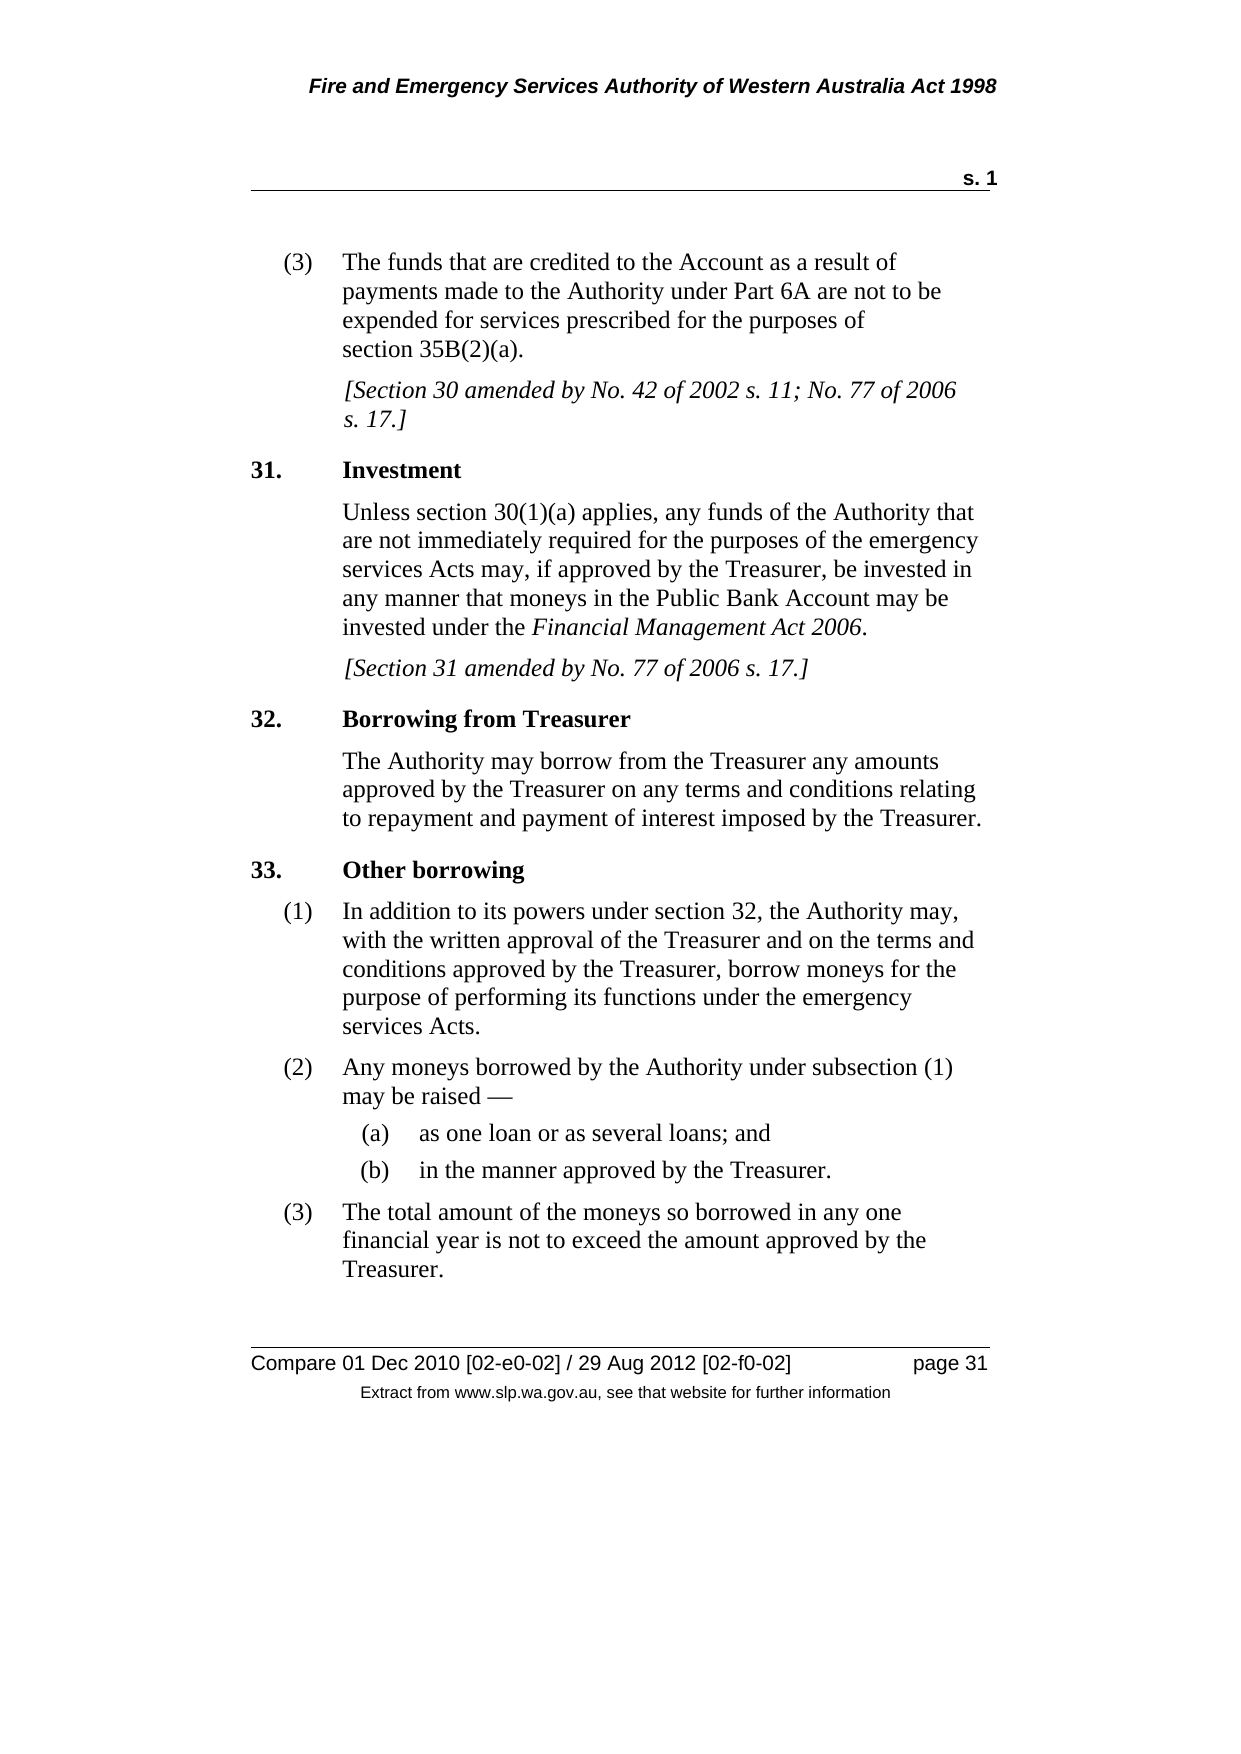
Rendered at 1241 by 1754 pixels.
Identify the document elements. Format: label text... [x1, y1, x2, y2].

subtitle 32. Borrowing from Treasurer [251, 704, 990, 733]
text Unless section 30(1)(a) applies, any funds of the Authority that are not immediately required for the purposes of the emergency services Acts may, if approved by the Treasurer, be invested in any manner that moneys in the Public Bank Account may be invested under the Financial Management Act 2006. [251, 497, 990, 640]
text (1) In addition to its powers under section 32, the Authority may, with the written approval of the Treasurer and on the terms and conditions approved by the Treasurer, borrow moneys for the purpose of performing its functions under the emergency services Acts. [251, 896, 990, 1040]
text [Section 31 amended by No. 77 of 2006 s. 17.] [251, 653, 990, 682]
text (3) The funds that are credited to the Account as a result of payments made to the Authority under Part 6A are not to be expended for services prescribed for the purposes of section 35B(2)(a). [251, 247, 990, 362]
text The Authority may borrow from the Treasurer any amounts approved by the Treasurer on any terms and conditions relating to repayment and payment of interest imposed by the Treasurer. [251, 746, 990, 832]
text (2) Any moneys borrowed by the Authority under subsection (1) may be raised — [251, 1052, 990, 1110]
subtitle 31. Investment [251, 455, 990, 484]
text [Section 30 amended by No. 42 of 2002 s. 11; No. 77 of 2006 s. 17.] [251, 375, 990, 432]
text (3) The total amount of the moneys so borrowed in any one financial year is not to exceed the amount approved by the Treasurer. [251, 1197, 990, 1283]
text (b) in the manner approved by the Treasurer. [251, 1155, 990, 1184]
subtitle 33. Other borrowing [251, 855, 990, 884]
text (a) as one loan or as several loans; and [251, 1118, 990, 1147]
